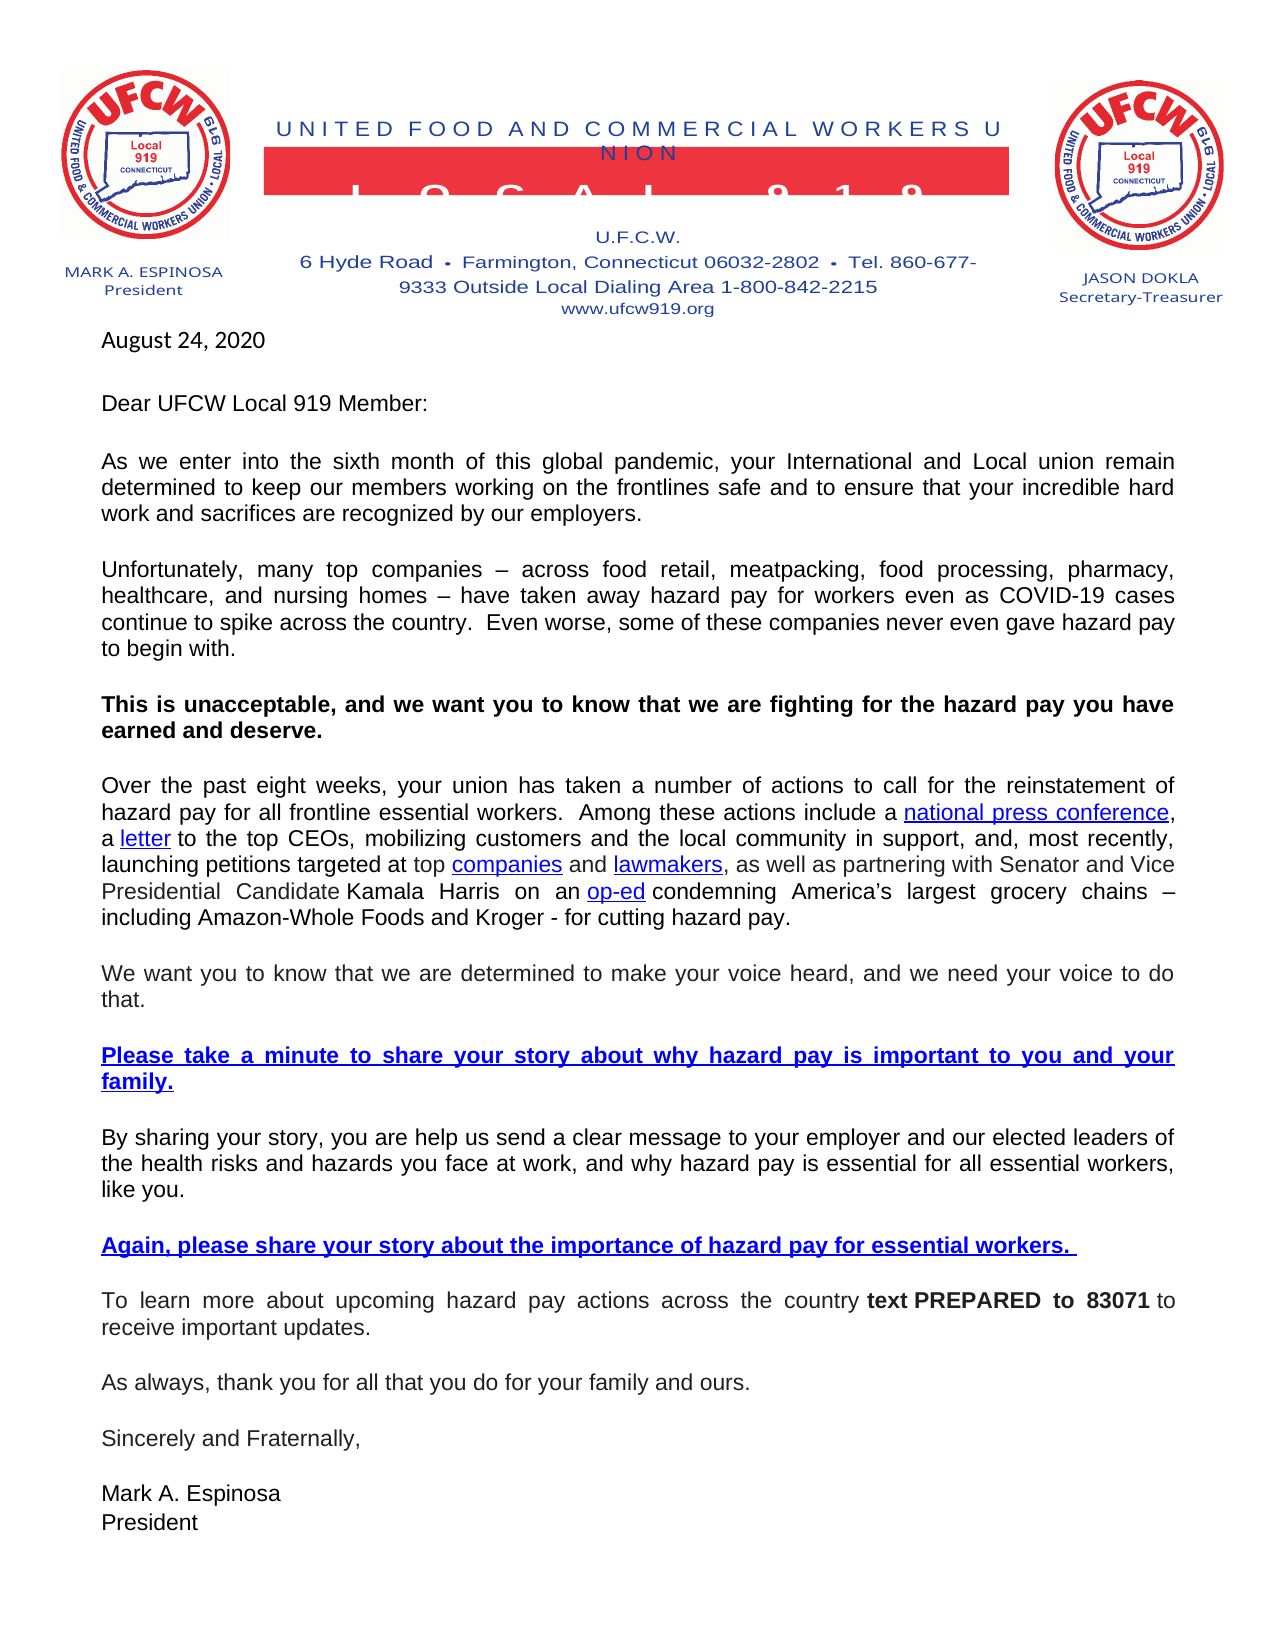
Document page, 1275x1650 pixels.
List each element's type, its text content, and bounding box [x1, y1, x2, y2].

text www.ufcw919.org [271, 302, 1005, 316]
text JASON DOKLA [1030, 269, 1252, 288]
text Secretary-Treasurer [1030, 288, 1252, 306]
text MARK A. ESPINOSA [62, 263, 225, 281]
text U N I T E D F O O D A N D C O M M E R C I A L W O R K E R S U N I O N [271, 117, 1005, 165]
text 6 Hyde Road • Farmington, Connecticut 06032-2802 • Tel. 860-677-9333 Outside Local Dialing Area 1-800-842-2215 [277, 252, 999, 297]
picture [61, 70, 231, 239]
picture [1054, 80, 1224, 250]
text L O C A L 9 1 9 [267, 177, 1005, 211]
text President [62, 281, 225, 300]
text U.F.C.W. [271, 228, 1005, 247]
